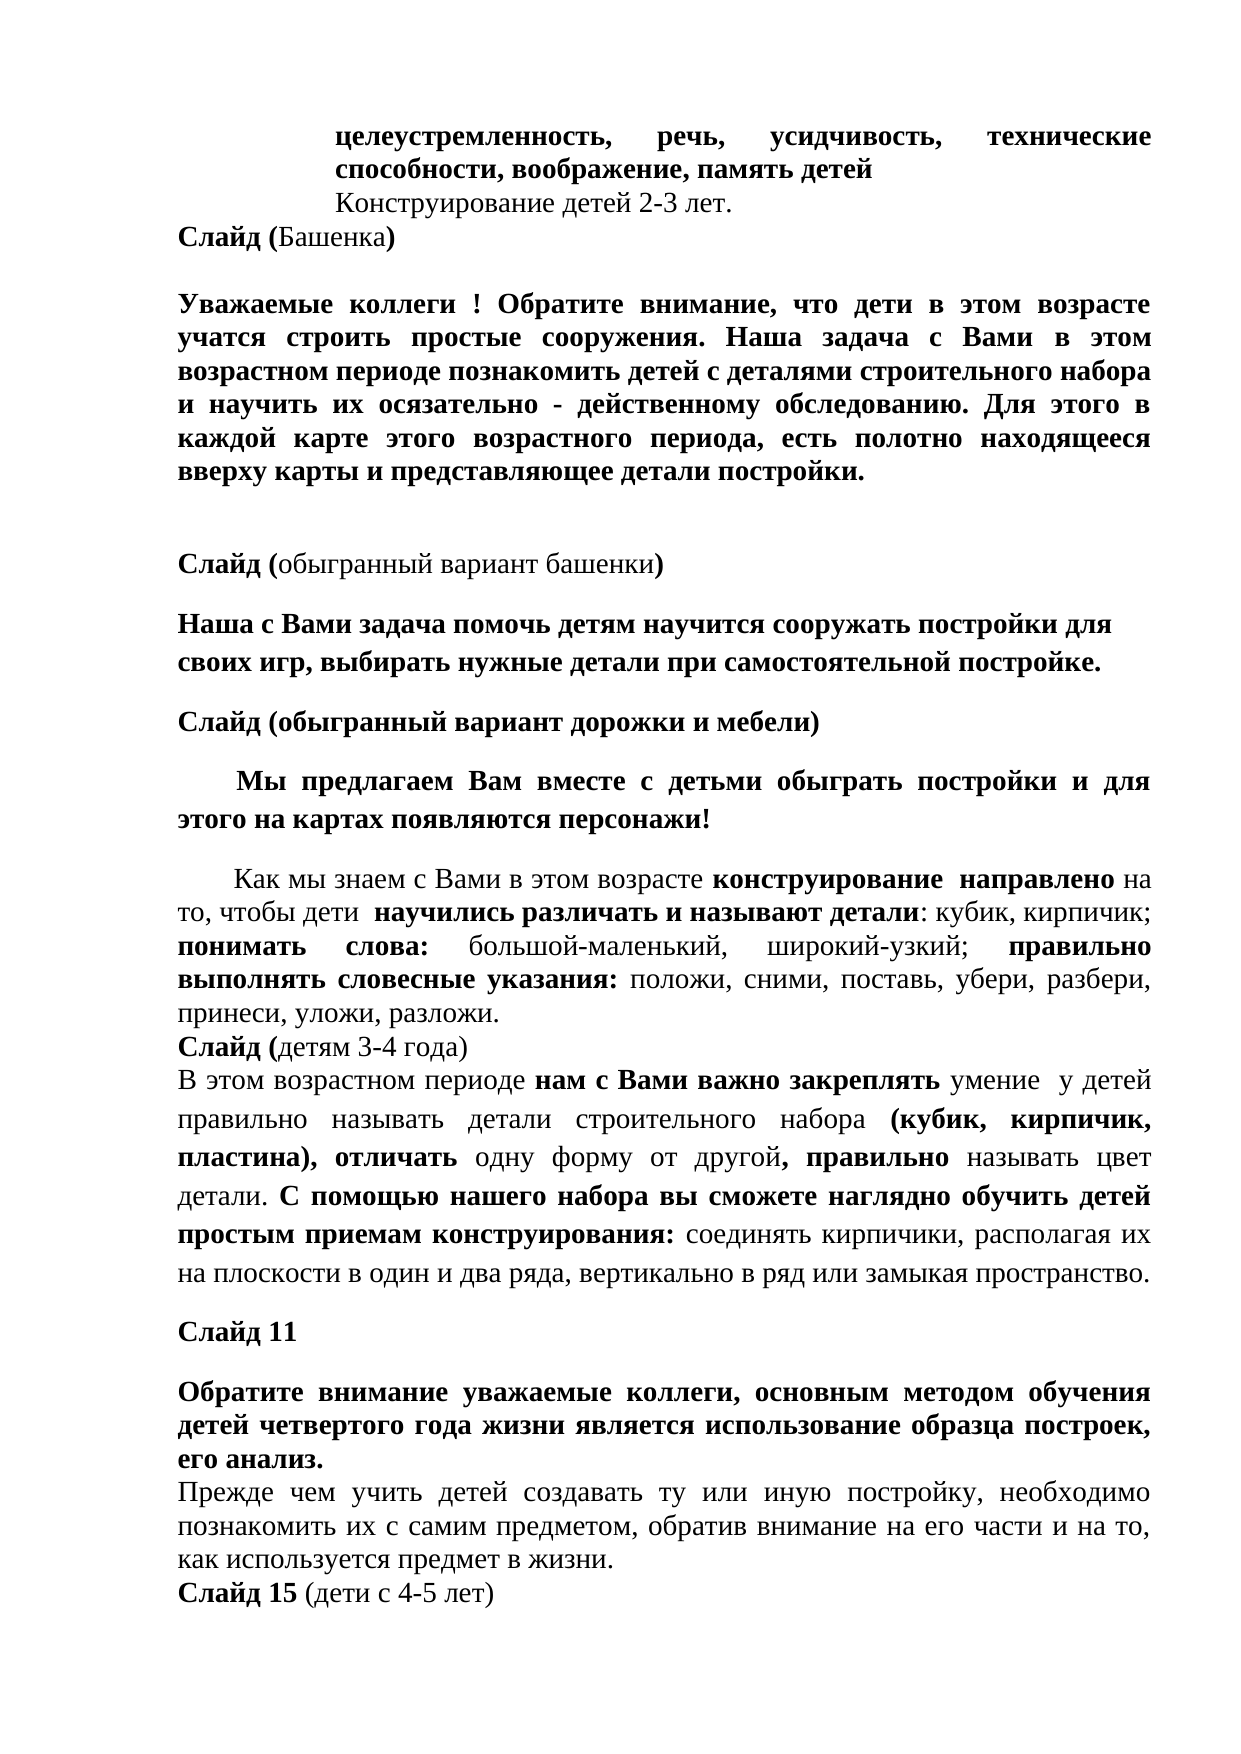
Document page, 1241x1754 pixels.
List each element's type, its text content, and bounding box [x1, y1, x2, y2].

text Слайд 11 [177, 1314, 1152, 1348]
text Слайд (Башенка) [177, 219, 1152, 252]
text Прежде чем учить детей создавать ту или иную постройку, необходимо познакомить их с самим предметом, обратив внимание на его части и на то, как используется предмет в жизни. [177, 1474, 1152, 1575]
text Уважаемые коллеги ! Обратите внимание, что дети в этом возрасте учатся строить простые сооружения. Наша задача с Вами в этом возрастном периоде познакомить детей с деталями строительного набора и научить их осязательно - действенному обследованию. Для этого в каждой карте этого возрастного периода, есть полотно находящееся вверху карты и представляющее детали постройки. [177, 286, 1152, 487]
text Слайд (детям 3-4 года) [177, 1029, 1152, 1062]
text Слайд (обыгранный вариант дорожки и мебели) [177, 704, 1152, 737]
text В этом возрастном периоде нам с Вами важно закреплять умение у детей правильно называть детали строительного набора (кубик, кирпичик, пластина), отличать одну форму от другой, правильно называть цвет детали. С помощью нашего набора вы сможете наглядно обучить детей простым приемам конструирования: соединять кирпичики, располагая их на плоскости в один и два ряда, вертикально в ряд или замыкая пространство. [177, 1062, 1152, 1288]
text Обратите внимание уважаемые коллеги, основным методом обучения детей четвертого года жизни является использование образца построек, его анализ. [177, 1374, 1152, 1474]
text Наша с Вами задача помочь детям научится сооружать постройки для своих игр, выбирать нужные детали при самостоятельной постройке. [177, 606, 1152, 678]
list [297, 118, 1152, 185]
text Мы предлагаем Вам вместе с детьми обыграть постройки и для этого на картах появляются персонажи! [177, 763, 1152, 835]
text Слайд 15 (дети с 4-5 лет) [177, 1575, 1152, 1608]
list Конструирование детей 2-3 лет. [335, 185, 1152, 219]
text Как мы знаем с Вами в этом возрасте конструирование направлено на то, чтобы дети научились различать и называют детали: кубик, кирпичик; понимать слова: большой-маленький, широкий-узкий; правильно выполнять словесные указания: положи, сними, поставь, убери, разбери, принеси, уложи, разложи. [177, 861, 1152, 1029]
text Слайд (обыгранный вариант башенки) [177, 546, 1152, 580]
